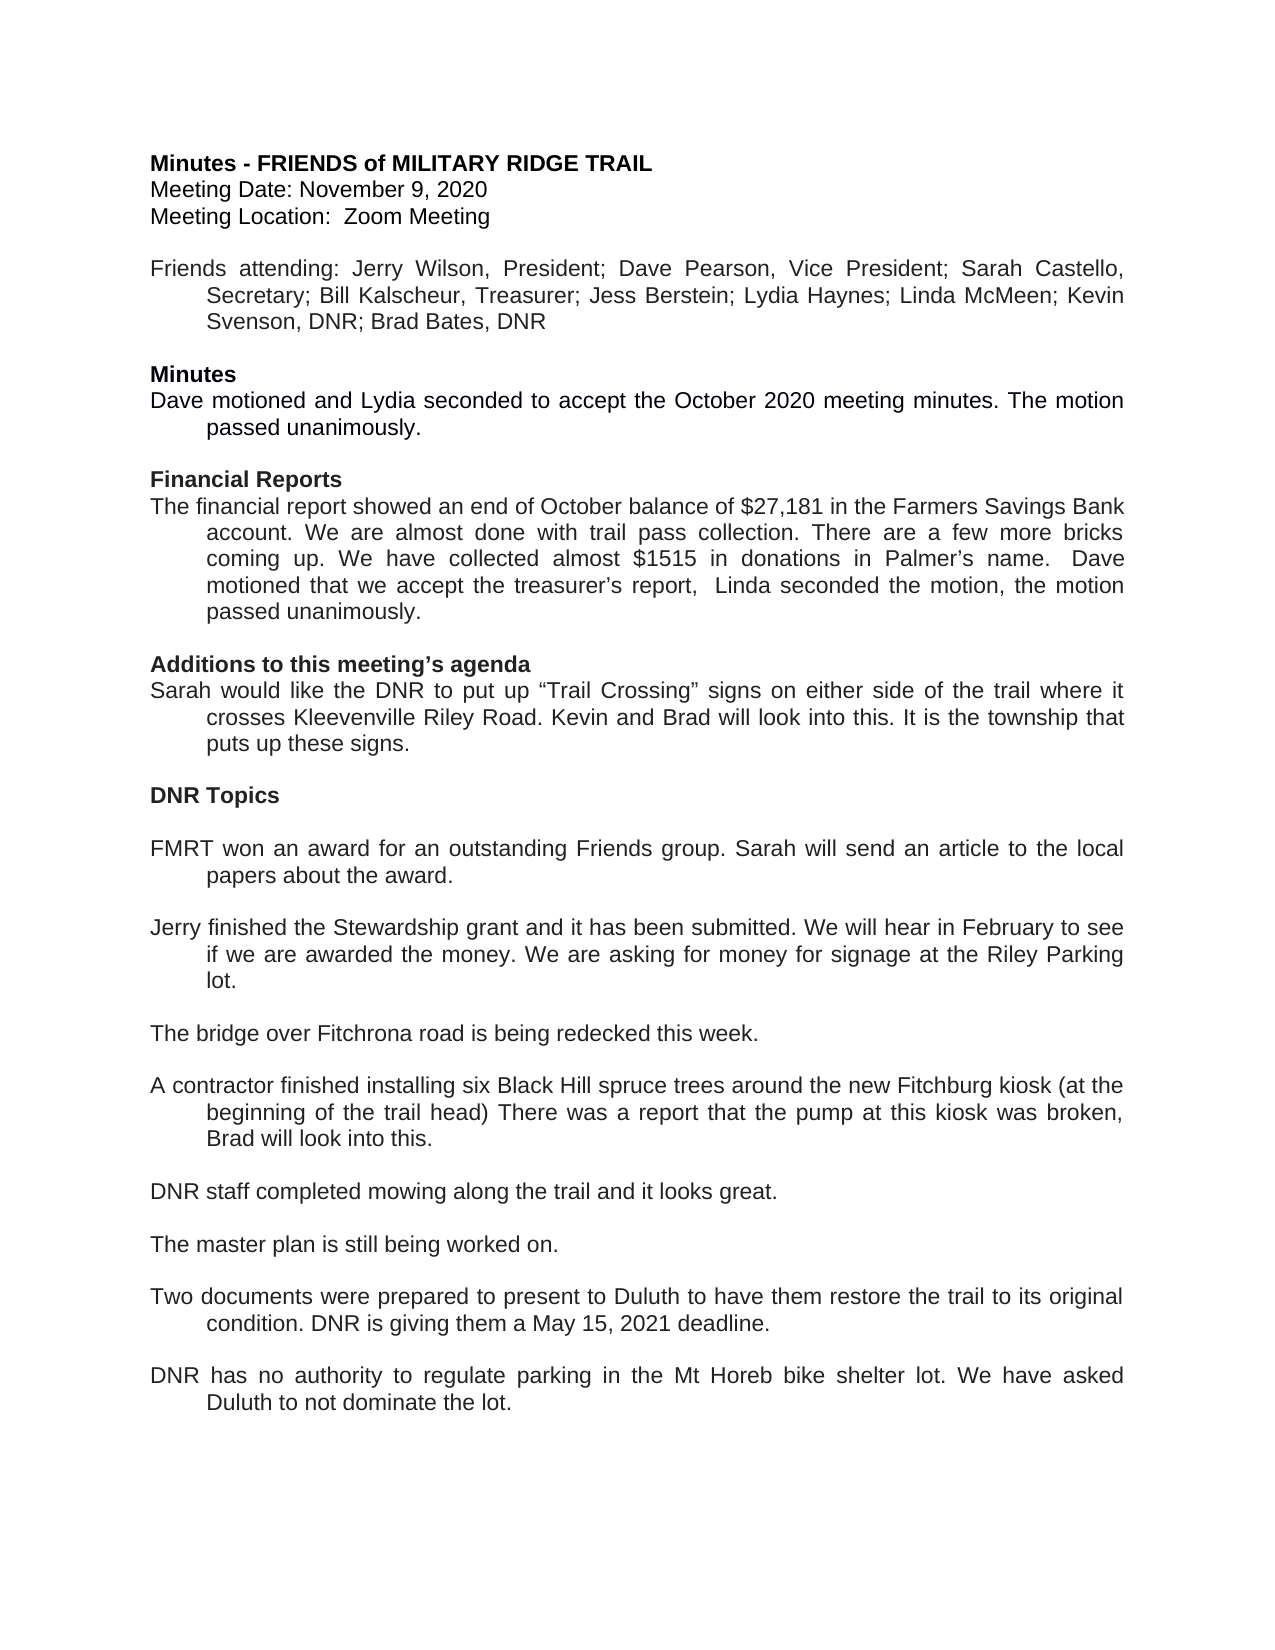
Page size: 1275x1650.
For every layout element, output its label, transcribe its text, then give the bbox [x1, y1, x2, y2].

text The bridge over Fitchrona road is being redecked this week. [150, 1020, 1125, 1046]
text The master plan is still being worked on. [150, 1231, 1125, 1257]
text Dave motioned and Lydia seconded to accept the October 2020 meeting minutes. The motion passed unanimously. [150, 387, 1125, 440]
text Minutes - FRIENDS of MILITARY RIDGE TRAIL [150, 150, 1125, 176]
text The financial report showed an end of October balance of $27,181 in the Farmers Savings Bank account. We are almost done with trail pass collection. There are a few more bricks coming up. We have collected almost $1515 in donations in Palmer’s name. Dave motioned that we accept the treasurer’s report, Linda seconded the motion, the motion passed unanimously. [150, 493, 1125, 624]
text DNR has no authority to regulate parking in the Mt Horeb bike shelter lot. We have asked Duluth to not dominate the lot. [150, 1362, 1125, 1415]
text DNR Topics [150, 782, 1125, 809]
text Financial Reports [150, 466, 1125, 493]
text FMRT won an award for an outstanding Friends group. Sarah will send an article to the local papers about the award. [150, 835, 1125, 888]
text Additions to this meeting’s agenda [150, 651, 1125, 677]
text Minutes [150, 361, 1125, 387]
text Sarah would like the DNR to put up “Trail Crossing” signs on either side of the trail where it crosses Kleevenville Riley Road. Kevin and Brad will look into this. It is the township that puts up these signs. [150, 677, 1125, 756]
text Jerry finished the Stewardship grant and it has been submitted. We will hear in February to see if we are awarded the money. We are asking for money for signage at the Riley Parking lot. [150, 914, 1125, 993]
text A contractor finished installing six Black Hill spruce trees around the new Fitchburg kiosk (at the beginning of the trail head) There was a report that the pump at this kiosk was broken, Brad will look into this. [150, 1072, 1125, 1151]
text Two documents were prepared to present to Duluth to have them restore the trail to its original condition. DNR is giving them a May 15, 2021 deadline. [150, 1283, 1125, 1336]
text Meeting Location: Zoom Meeting [150, 203, 1125, 229]
text Friends attending: Jerry Wilson, President; Dave Pearson, Vice President; Sarah Castello, Secretary; Bill Kalscheur, Treasurer; Jess Berstein; Lydia Haynes; Linda McMeen; Kevin Svenson, DNR; Brad Bates, DNR [150, 255, 1125, 334]
text Meeting Date: November 9, 2020 [150, 176, 1125, 203]
text DNR staff completed mowing along the trail and it looks great. [150, 1178, 1125, 1204]
